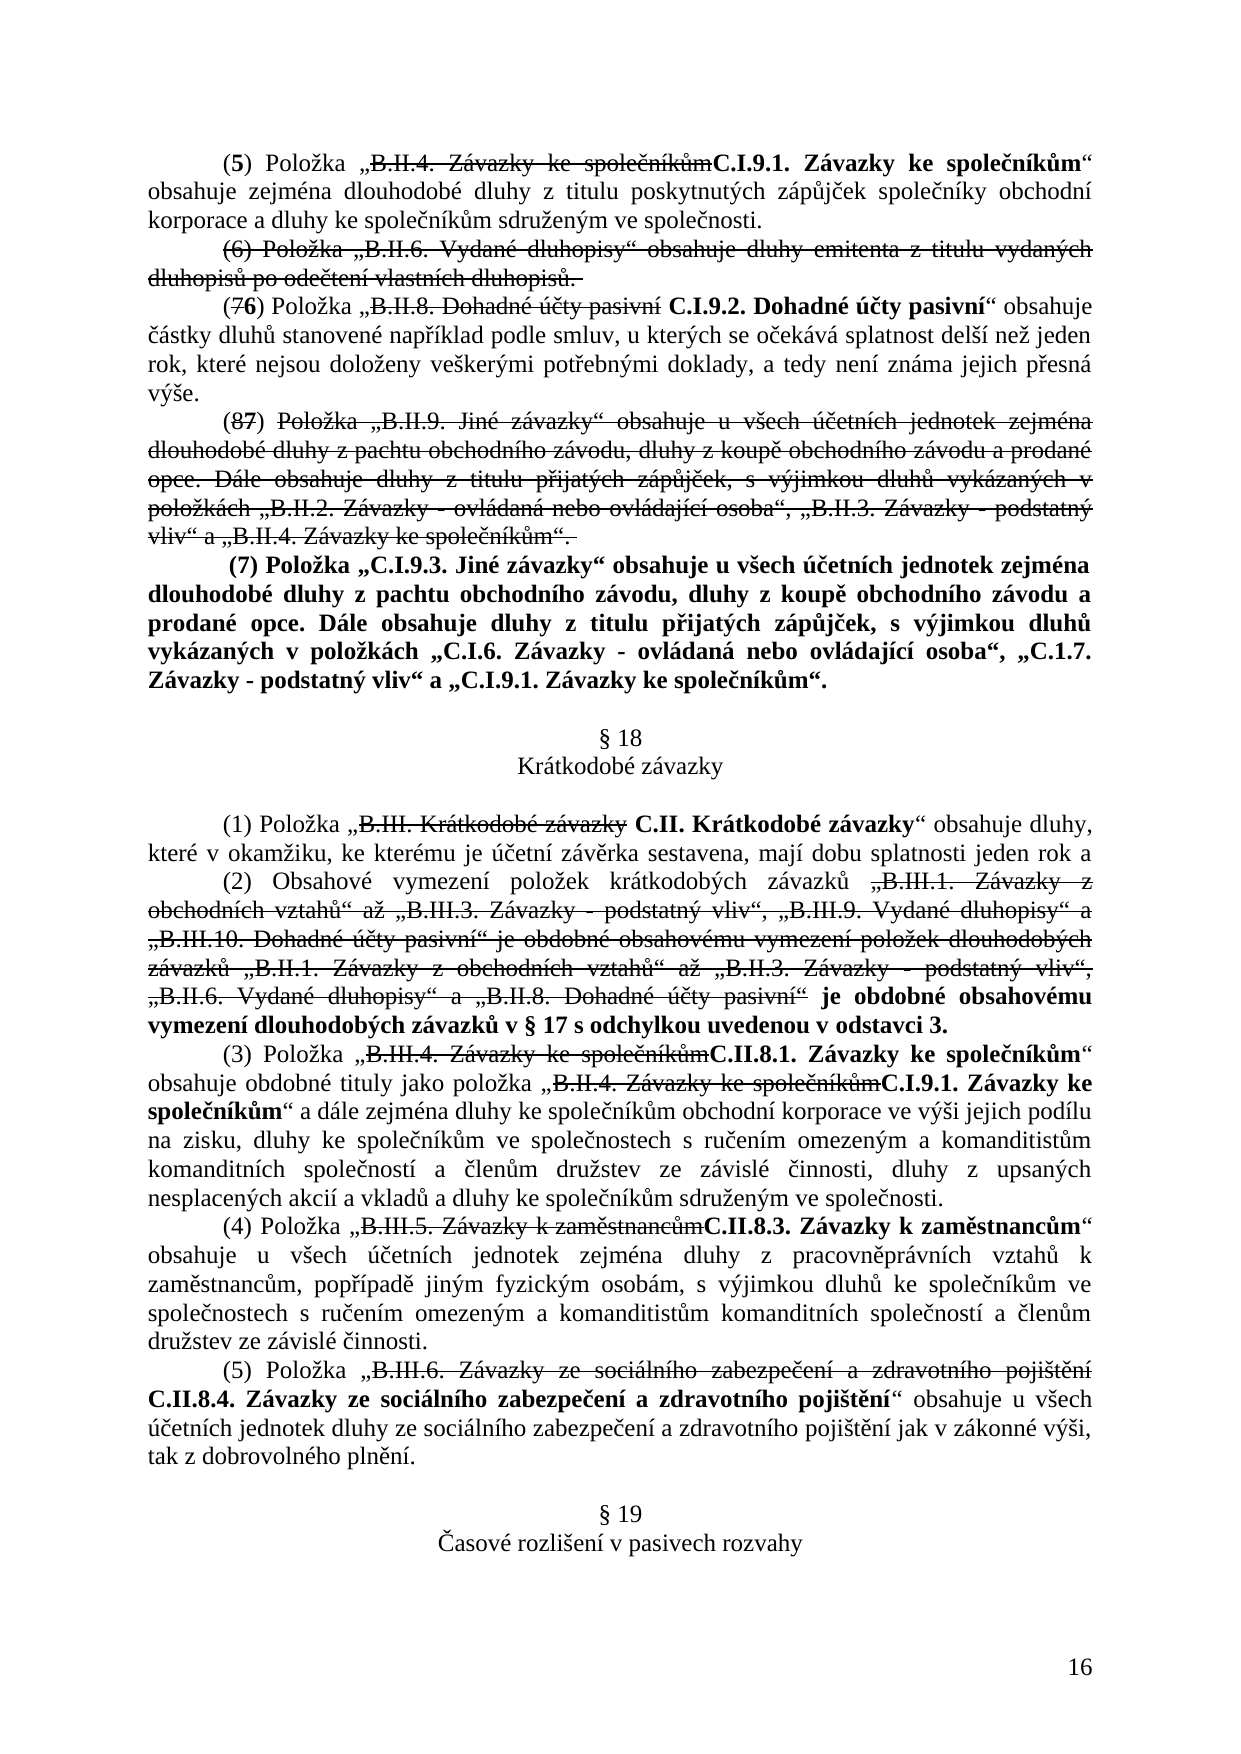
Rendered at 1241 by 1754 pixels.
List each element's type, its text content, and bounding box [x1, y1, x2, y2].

text (5) Položka „B.II.4. Závazky ke společníkůmC.I.9.1. Závazky ke společníkům“ obsahuje zejména dlouhodobé dluhy z titulu poskytnutých zápůjček společníky obchodní korporace a dluhy ke společníkům sdruženým ve společnosti. [148, 148, 1092, 234]
text (76) Položka „B.II.8. Dohadné účty pasivní C.I.9.2. Dohadné účty pasivní“ obsahuje částky dluhů stanovené například podle smluv, u kterých se očekává splatnost delší než jeden rok, které nejsou doloženy veškerými potřebnými doklady, a tedy není známa jejich přesná výše. [148, 291, 1092, 406]
text (87) Položka „B.II.9. Jiné závazky“ obsahuje u všech účetních jednotek zejména dlouhodobé dluhy z pachtu obchodního závodu, dluhy z koupě obchodního závodu a prodané opce. Dále obsahuje dluhy z titulu přijatých zápůjček, s výjimkou dluhů vykázaných v položkách „B.II.2. Závazky - ovládaná nebo ovládající osoba“, „B.II.3. Závazky - podstatný vliv“ a „B.II.4. Závazky ke společníkům“. [148, 452, 1092, 479]
text (87) Položka „B.II.9. Jiné závazky“ obsahuje u všech účetních jednotek zejména dlouhodobé dluhy z pachtu obchodního závodu, dluhy z koupě obchodního závodu a prodané opce. Dále obsahuje dluhy z titulu přijatých zápůjček, s výjimkou dluhů vykázaných v položkách „B.II.2. Závazky - ovládaná nebo ovládající osoba“, „B.II.3. Závazky - podstatný vliv“ a „B.II.4. Závazky ke společníkům“. [148, 406, 1092, 451]
text (6) Položka „B.II.6. Vydané dluhopisy“ obsahuje dluhy emitenta z titulu vydaných dluhopisů po odečtení vlastních dluhopisů. [148, 234, 1092, 291]
text (87) Položka „B.II.9. Jiné závazky“ obsahuje u všech účetních jednotek zejména dlouhodobé dluhy z pachtu obchodního závodu, dluhy z koupě obchodního závodu a prodané opce. Dále obsahuje dluhy z titulu přijatých zápůjček, s výjimkou dluhů vykázaných v položkách „B.II.2. Závazky - ovládaná nebo ovládající osoba“, „B.II.3. Závazky - podstatný vliv“ a „B.II.4. Závazky ke společníkům“. [148, 510, 1092, 550]
text (1) Položka „B.III. Krátkodobé závazky C.II. Krátkodobé závazky“ obsahuje dluhy, které v okamžiku, ke kterému je účetní závěrka sestavena, mají dobu splatnosti jeden rok a (2) Obsahové vymezení položek krátkodobých závazků „B.III.1. Závazky z obchodních vztahů“ až „B.III.3. Závazky - podstatný vliv“, „B.III.9. Vydané dluhopisy“ a „B.III.10. Dohadné účty pasivní“ je obdobné obsahovému vymezení položek dlouhodobých závazků „B.II.1. Závazky z obchodních vztahů“ až „B.II.3. Závazky - podstatný vliv“, „B.II.6. Vydané dluhopisy“ a „B.II.8. Dohadné účty pasivní“ je obdobné obsahovému vymezení dlouhodobých závazků v § 17 s odchylkou uvedenou v odstavci 3. [148, 970, 1092, 1039]
text (5) Položka „B.III.6. Závazky ze sociálního zabezpečení a zdravotního pojištění C.II.8.4. Závazky ze sociálního zabezpečení a zdravotního pojištění“ obsahuje u všech účetních jednotek dluhy ze sociálního zabezpečení a zdravotního pojištění jak v zákonné výši, tak z dobrovolného plnění. [148, 1355, 1092, 1470]
text (87) Položka „B.II.9. Jiné závazky“ obsahuje u všech účetních jednotek zejména dlouhodobé dluhy z pachtu obchodního závodu, dluhy z koupě obchodního závodu a prodané opce. Dále obsahuje dluhy z titulu přijatých zápůjček, s výjimkou dluhů vykázaných v položkách „B.II.2. Závazky - ovládaná nebo ovládající osoba“, „B.II.3. Závazky - podstatný vliv“ a „B.II.4. Závazky ke společníkům“. [148, 481, 1092, 508]
text Krátkodobé závazky [148, 751, 1092, 780]
text (1) Položka „B.III. Krátkodobé závazky C.II. Krátkodobé závazky“ obsahuje dluhy, které v okamžiku, ke kterému je účetní závěrka sestavena, mají dobu splatnosti jeden rok a (2) Obsahové vymezení položek krátkodobých závazků „B.III.1. Závazky z obchodních vztahů“ až „B.III.3. Závazky - podstatný vliv“, „B.III.9. Vydané dluhopisy“ a „B.III.10. Dohadné účty pasivní“ je obdobné obsahovému vymezení položek dlouhodobých závazků „B.II.1. Závazky z obchodních vztahů“ až „B.II.3. Závazky - podstatný vliv“, „B.II.6. Vydané dluhopisy“ a „B.II.8. Dohadné účty pasivní“ je obdobné obsahovému vymezení dlouhodobých závazků v § 17 s odchylkou uvedenou v odstavci 3. [148, 809, 1092, 911]
text (4) Položka „B.III.5. Závazky k zaměstnancůmC.II.8.3. Závazky k zaměstnancům“ obsahuje u všech účetních jednotek zejména dluhy z pracovněprávních vztahů k zaměstnancům, popřípadě jiným fyzickým osobám, s výjimkou dluhů ke společníkům ve společnostech s ručením omezeným a komanditistům komanditních společností a členům družstev ze závislé činnosti. [148, 1211, 1092, 1355]
text § 19 [148, 1499, 1092, 1528]
text (3) Položka „B.III.4. Závazky ke společníkůmC.II.8.1. Závazky ke společníkům“ obsahuje obdobné tituly jako položka „B.II.4. Závazky ke společníkůmC.I.9.1. Závazky ke společníkům“ a dále zejména dluhy ke společníkům obchodní korporace ve výši jejich podílu na zisku, dluhy ke společníkům ve společnostech s ručením omezeným a komanditistům komanditních společností a členům družstev ze závislé činnosti, dluhy z upsaných nesplacených akcií a vkladů a dluhy ke společníkům sdruženým ve společnosti. [148, 1039, 1092, 1211]
text § 18 [148, 723, 1092, 751]
text (7) Položka „C.I.9.3. Jiné závazky“ obsahuje u všech účetních jednotek zejména dlouhodobé dluhy z pachtu obchodního závodu, dluhy z koupě obchodního závodu a prodané opce. Dále obsahuje dluhy z titulu přijatých zápůjček, s výjimkou dluhů vykázaných v položkách „C.I.6. Závazky - ovládaná nebo ovládající osoba“, „C.1.7. Závazky - podstatný vliv“ a „C.I.9.1. Závazky ke společníkům“. [148, 550, 1092, 694]
text Časové rozlišení v pasivech rozvahy [148, 1528, 1092, 1556]
